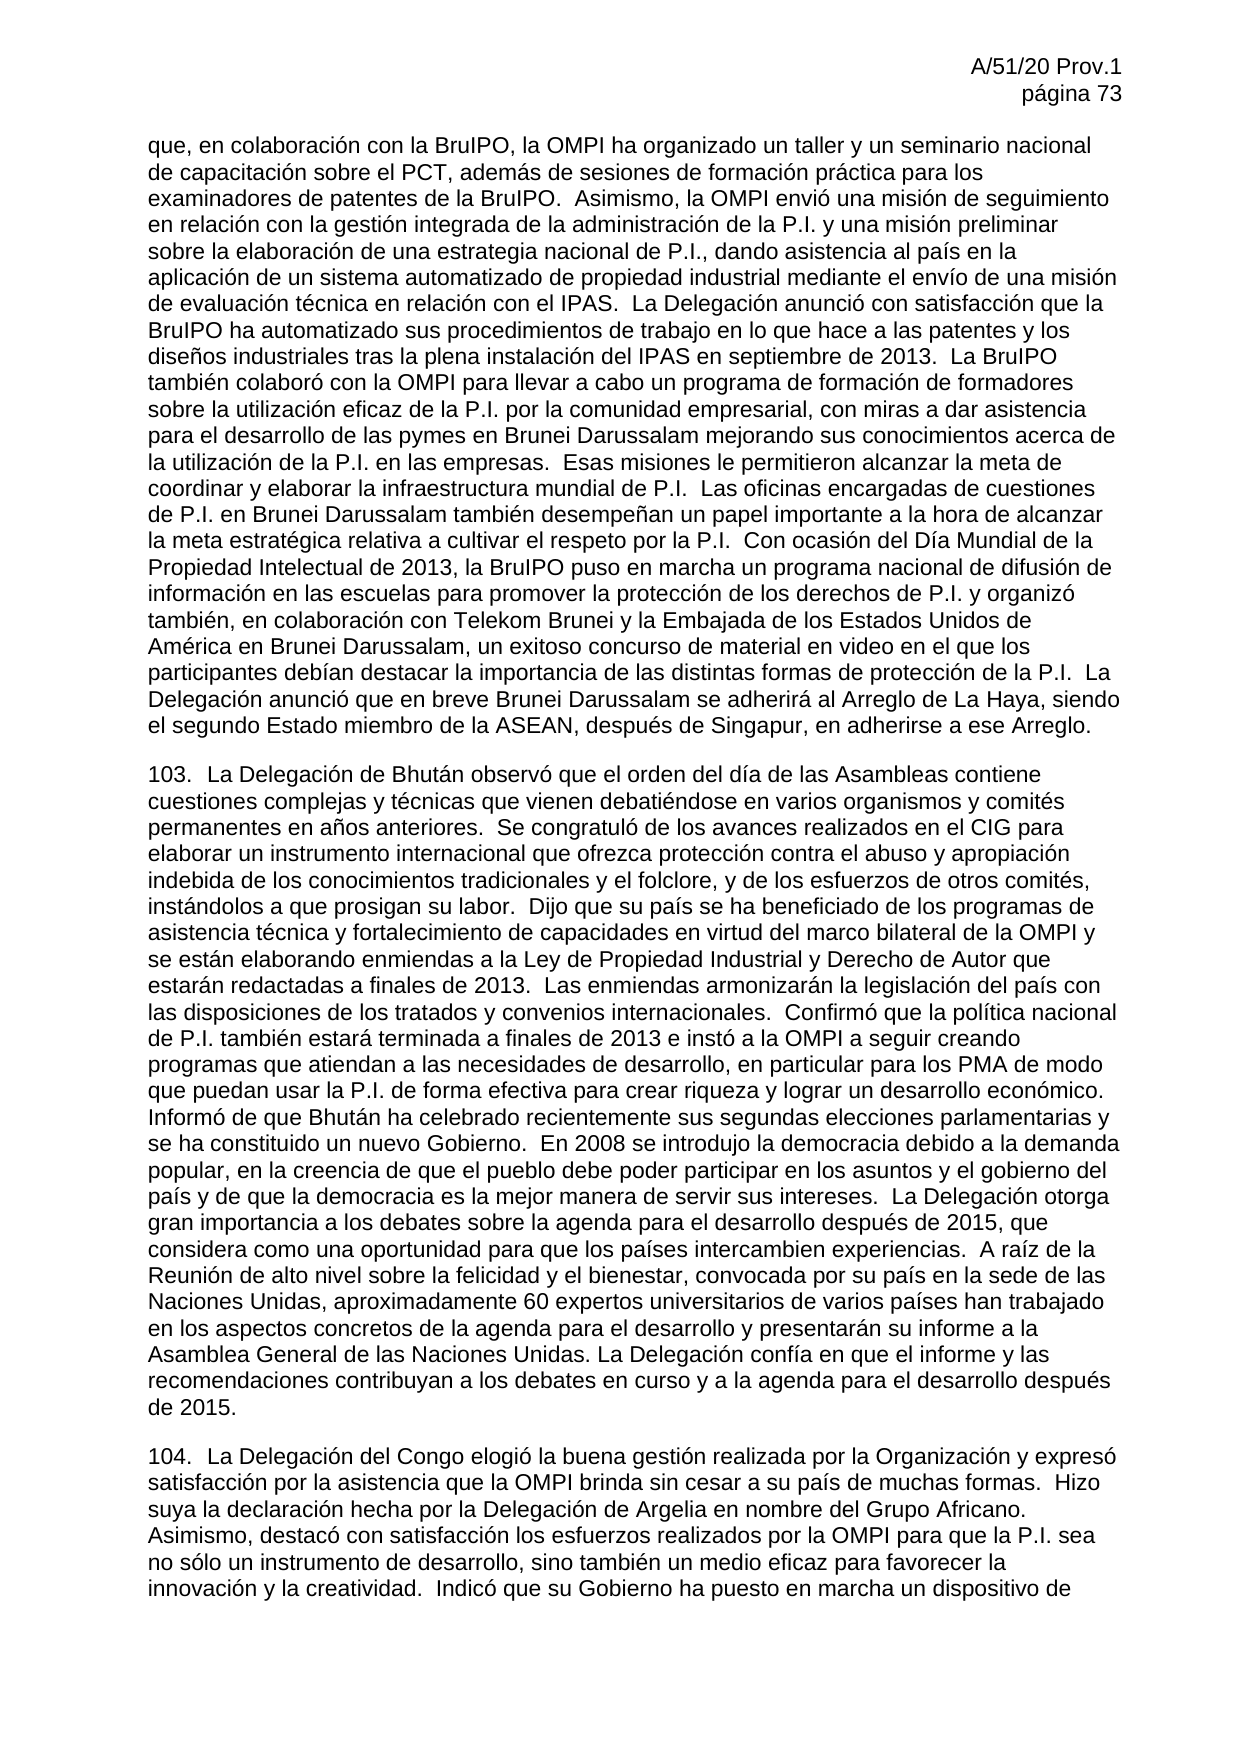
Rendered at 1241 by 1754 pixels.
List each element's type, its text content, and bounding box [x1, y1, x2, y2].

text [148, 132, 1122, 738]
text La Delegación de Bhután observó que el orden del día de las Asambleas contiene cuestiones complejas y técnicas que vienen debatiéndose en varios organismos y comités permanentes en años anteriores. Se congratuló de los avances realizados en el CIG para elaborar un instrumento internacional que ofrezca protección contra el abuso y apropiación indebida de los conocimientos tradicionales y el folclore, y de los esfuerzos de otros comités, instándolos a que prosigan su labor. Dijo que su país se ha beneficiado de los programas de asistencia técnica y fortalecimiento de capacidades en virtud del marco bilateral de la OMPI y se están elaborando enmiendas a la Ley de Propiedad Industrial y Derecho de Autor que estarán redactadas a finales de 2013. Las enmiendas armonizarán la legislación del país con las disposiciones de los tratados y convenios internacionales. Confirmó que la política nacional de P.I. también estará terminada a finales de 2013 e instó a la OMPI a seguir creando programas que atiendan a las necesidades de desarrollo, en particular para los PMA de modo que puedan usar la P.I. de forma efectiva para crear riqueza y lograr un desarrollo económico. Informó de que Bhután ha celebrado recientemente sus segundas elecciones parlamentarias y se ha constituido un nuevo Gobierno. En 2008 se introdujo la democracia debido a la demanda popular, en la creencia de que el pueblo debe poder participar en los asuntos y el gobierno del país y de que la democracia es la mejor manera de servir sus intereses. La Delegación otorga gran importancia a los debates sobre la agenda para el desarrollo después de 2015, que considera como una oportunidad para que los países intercambien experiencias. A raíz de la Reunión de alto nivel sobre la felicidad y el bienestar, convocada por su país en la sede de las Naciones Unidas, aproximadamente 60 expertos universitarios de varios países han trabajado en los aspectos concretos de la agenda para el desarrollo y presentarán su informe a la Asamblea General de las Naciones Unidas. La Delegación confía en que el informe y las recomendaciones contribuyan a los debates en curso y a la agenda para el desarrollo después de 2015. [148, 761, 1122, 1420]
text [148, 1443, 1122, 1601]
